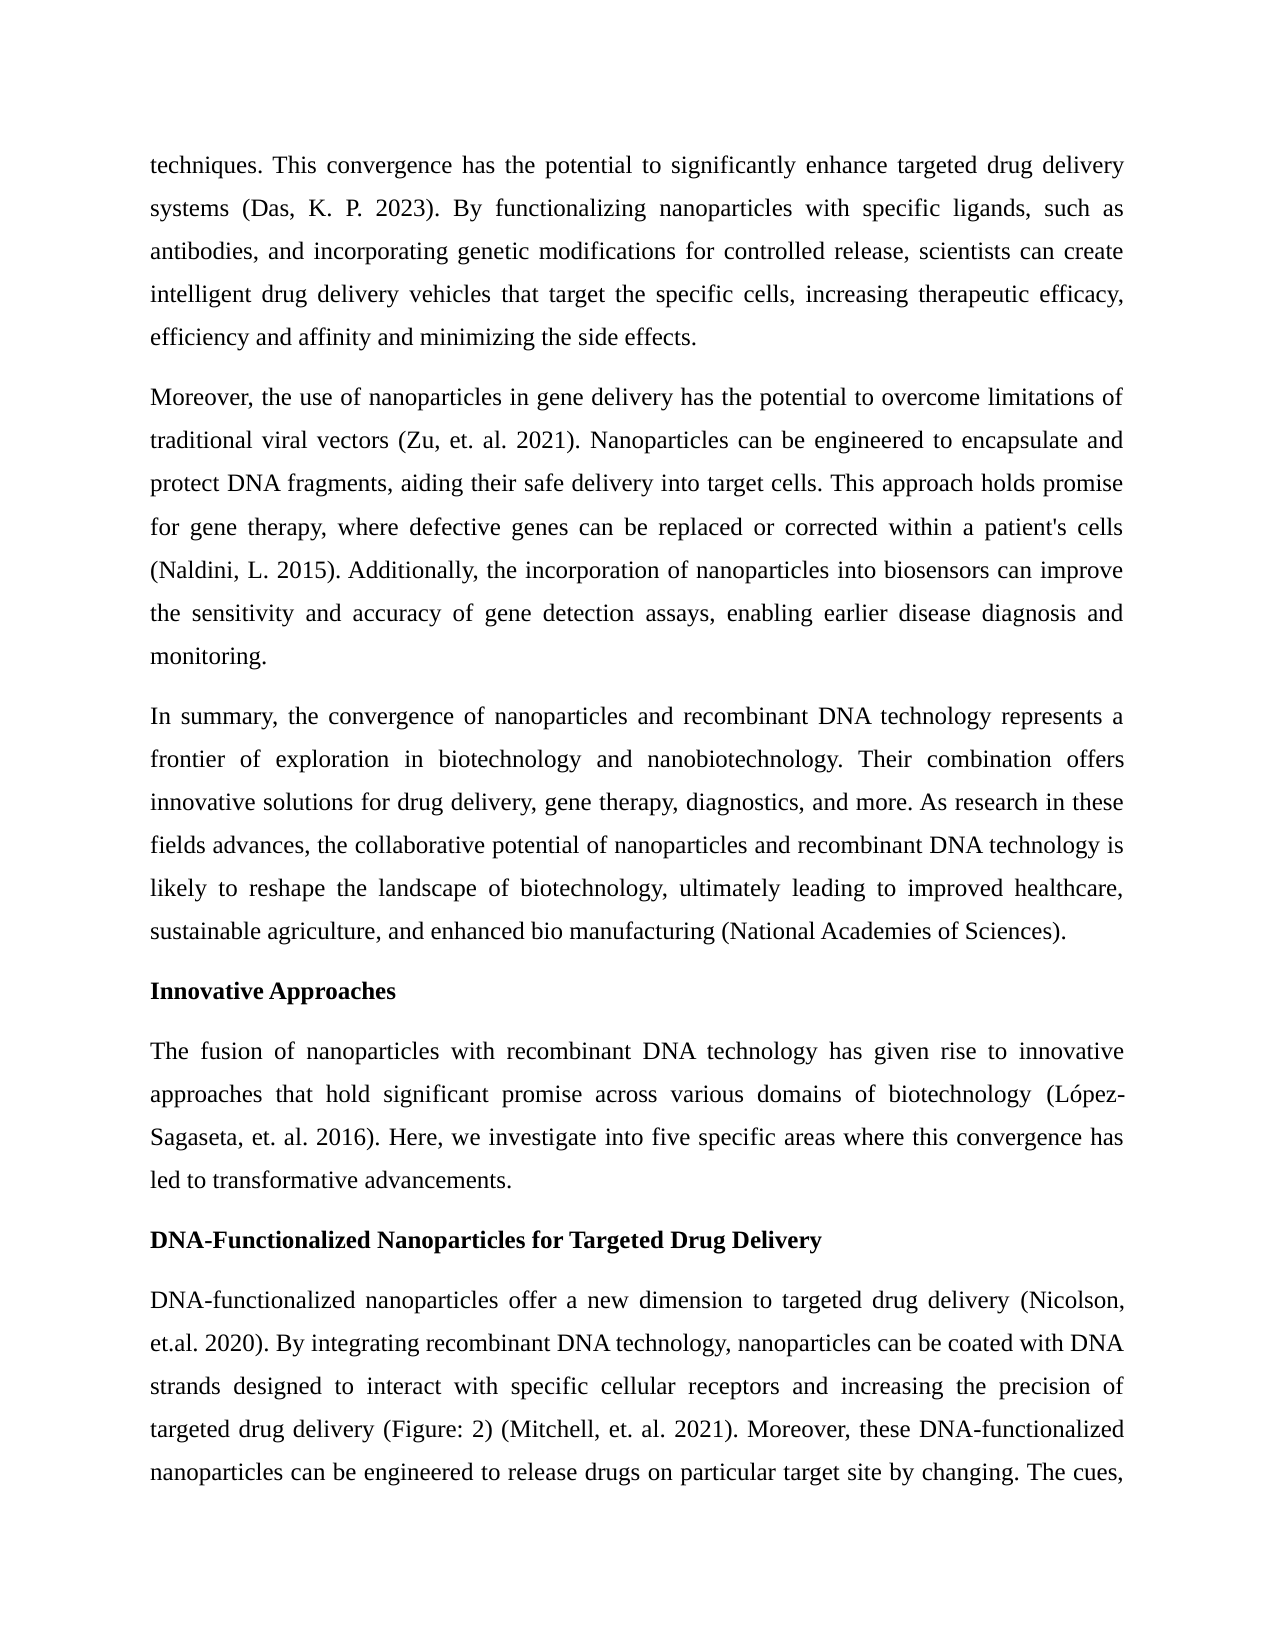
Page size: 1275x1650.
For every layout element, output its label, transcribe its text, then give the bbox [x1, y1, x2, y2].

text In summary, the convergence of nanoparticles and recombinant DNA technology represents a frontier of exploration in biotechnology and nanobiotechnology. Their combination offers innovative solutions for drug delivery, gene therapy, diagnostics, and more. As research in these fields advances, the collaborative potential of nanoparticles and recombinant DNA technology is likely to reshape the landscape of biotechnology, ultimately leading to improved healthcare, sustainable agriculture, and enhanced bio manufacturing (National Academies of Sciences). [150, 701, 1125, 945]
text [150, 1285, 1125, 1486]
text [150, 150, 1125, 351]
text DNA-Functionalized Nanoparticles for Targeted Drug Delivery [150, 1225, 1125, 1254]
text The fusion of nanoparticles with recombinant DNA technology has given rise to innovative approaches that hold significant promise across various domains of biotechnology (López-Sagaseta, et. al. 2016). Here, we investigate into five specific areas where this convergence has led to transformative advancements. [150, 1036, 1125, 1194]
text Moreover, the use of nanoparticles in gene delivery has the potential to overcome limitations of traditional viral vectors (Zu, et. al. 2021). Nanoparticles can be engineered to encapsulate and protect DNA fragments, aiding their safe delivery into target cells. This approach holds promise for gene therapy, where defective genes can be replaced or corrected within a patient's cells (Naldini, L. 2015). Additionally, the incorporation of nanoparticles into biosensors can improve the sensitivity and accuracy of gene detection assays, enabling earlier disease diagnosis and monitoring. [150, 382, 1125, 670]
text Innovative Approaches [150, 976, 1125, 1005]
